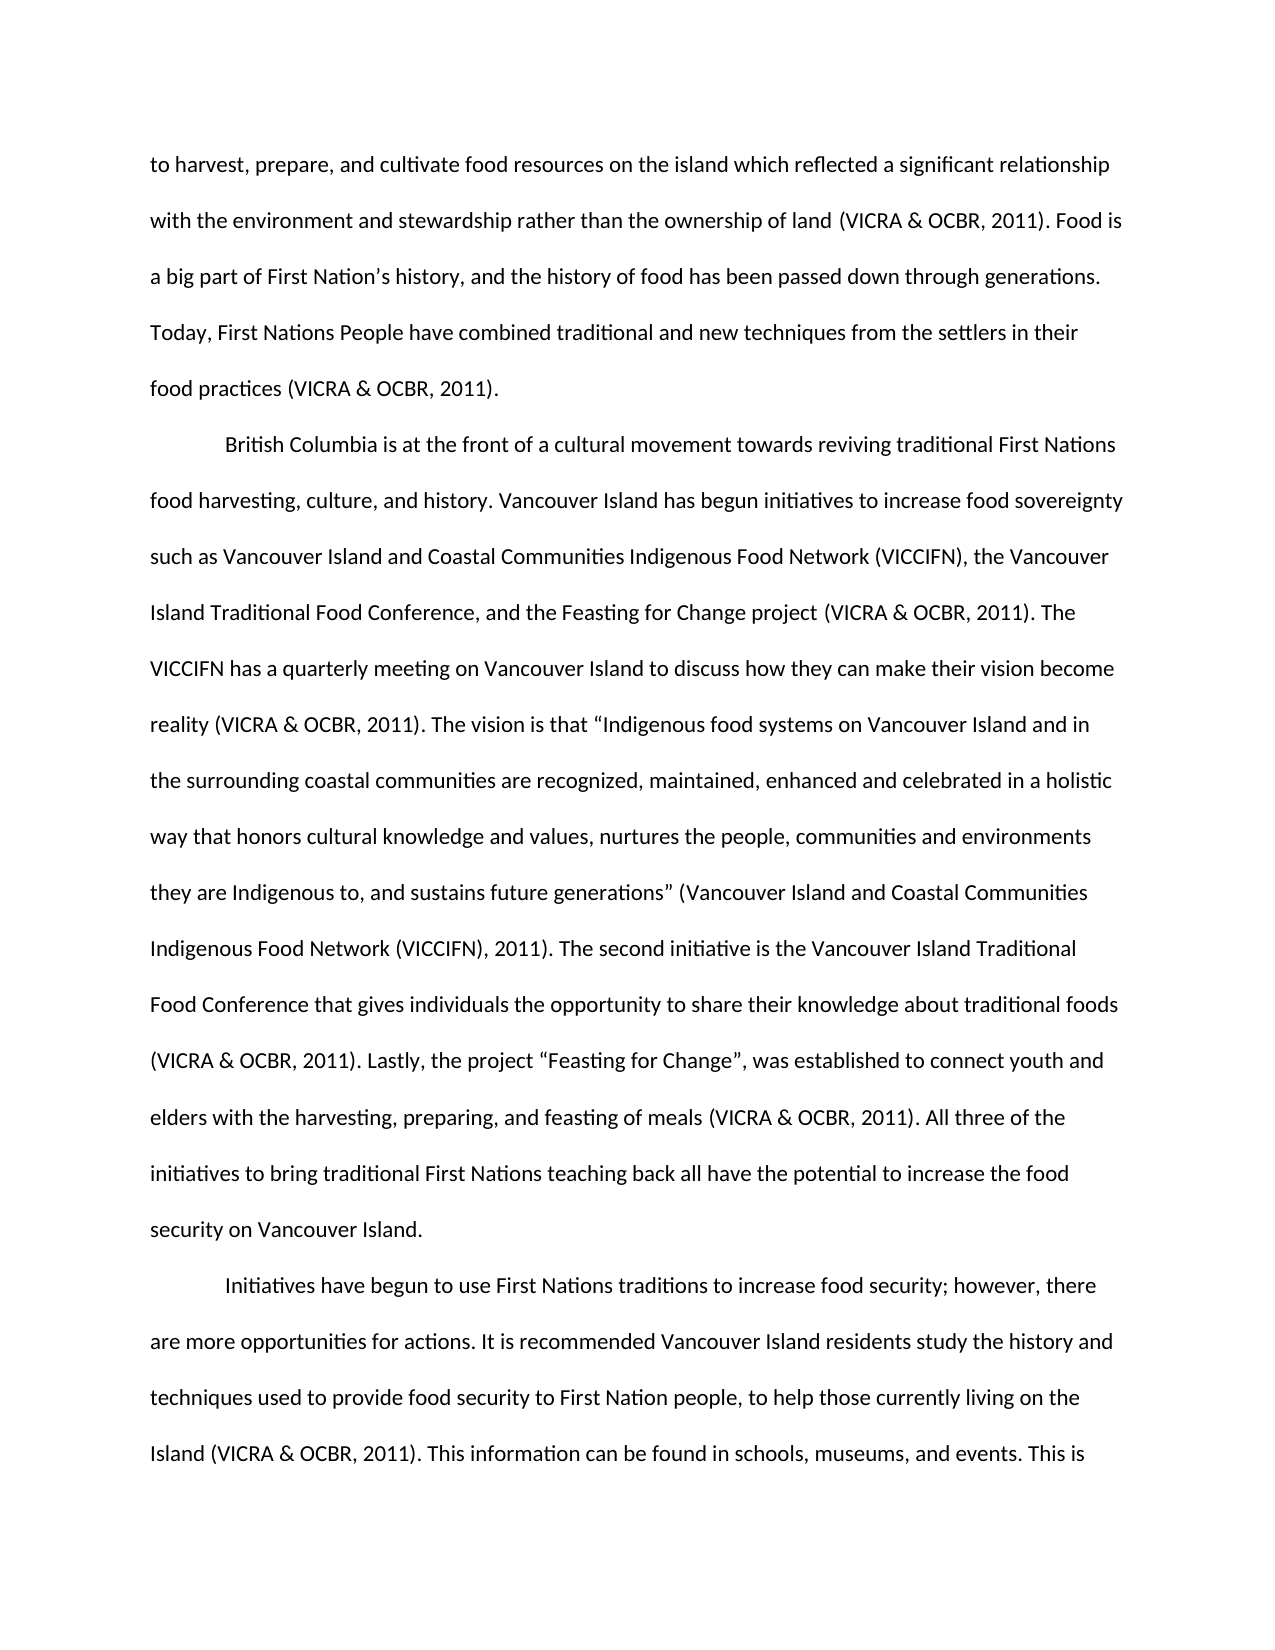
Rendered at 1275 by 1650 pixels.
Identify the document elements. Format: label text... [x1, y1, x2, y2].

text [150, 150, 1125, 402]
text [150, 1271, 1125, 1467]
text British Columbia is at the front of a cultural movement towards reviving traditional First Nations food harvesting, culture, and history. Vancouver Island has begun initiatives to increase food sovereignty such as Vancouver Island and Coastal Communities Indigenous Food Network (VICCIFN), the Vancouver Island Traditional Food Conference, and the Feasting for Change project (VICRA & OCBR, 2011). The VICCIFN has a quarterly meeting on Vancouver Island to discuss how they can make their vision become reality (VICRA & OCBR, 2011). The vision is that “Indigenous food systems on Vancouver Island and in the surrounding coastal communities are recognized, maintained, enhanced and celebrated in a holistic way that honors cultural knowledge and values, nurtures the people, communities and environments they are Indigenous to, and sustains future generations” (Vancouver Island and Coastal Communities Indigenous Food Network (VICCIFN), 2011). The second initiative is the Vancouver Island Traditional Food Conference that gives individuals the opportunity to share their knowledge about traditional foods (VICRA & OCBR, 2011). Lastly, the project “Feasting for Change”, was established to connect youth and elders with the harvesting, preparing, and feasting of meals (VICRA & OCBR, 2011). All three of the initiatives to bring traditional First Nations teaching back all have the potential to increase the food security on Vancouver Island. [150, 430, 1125, 1243]
